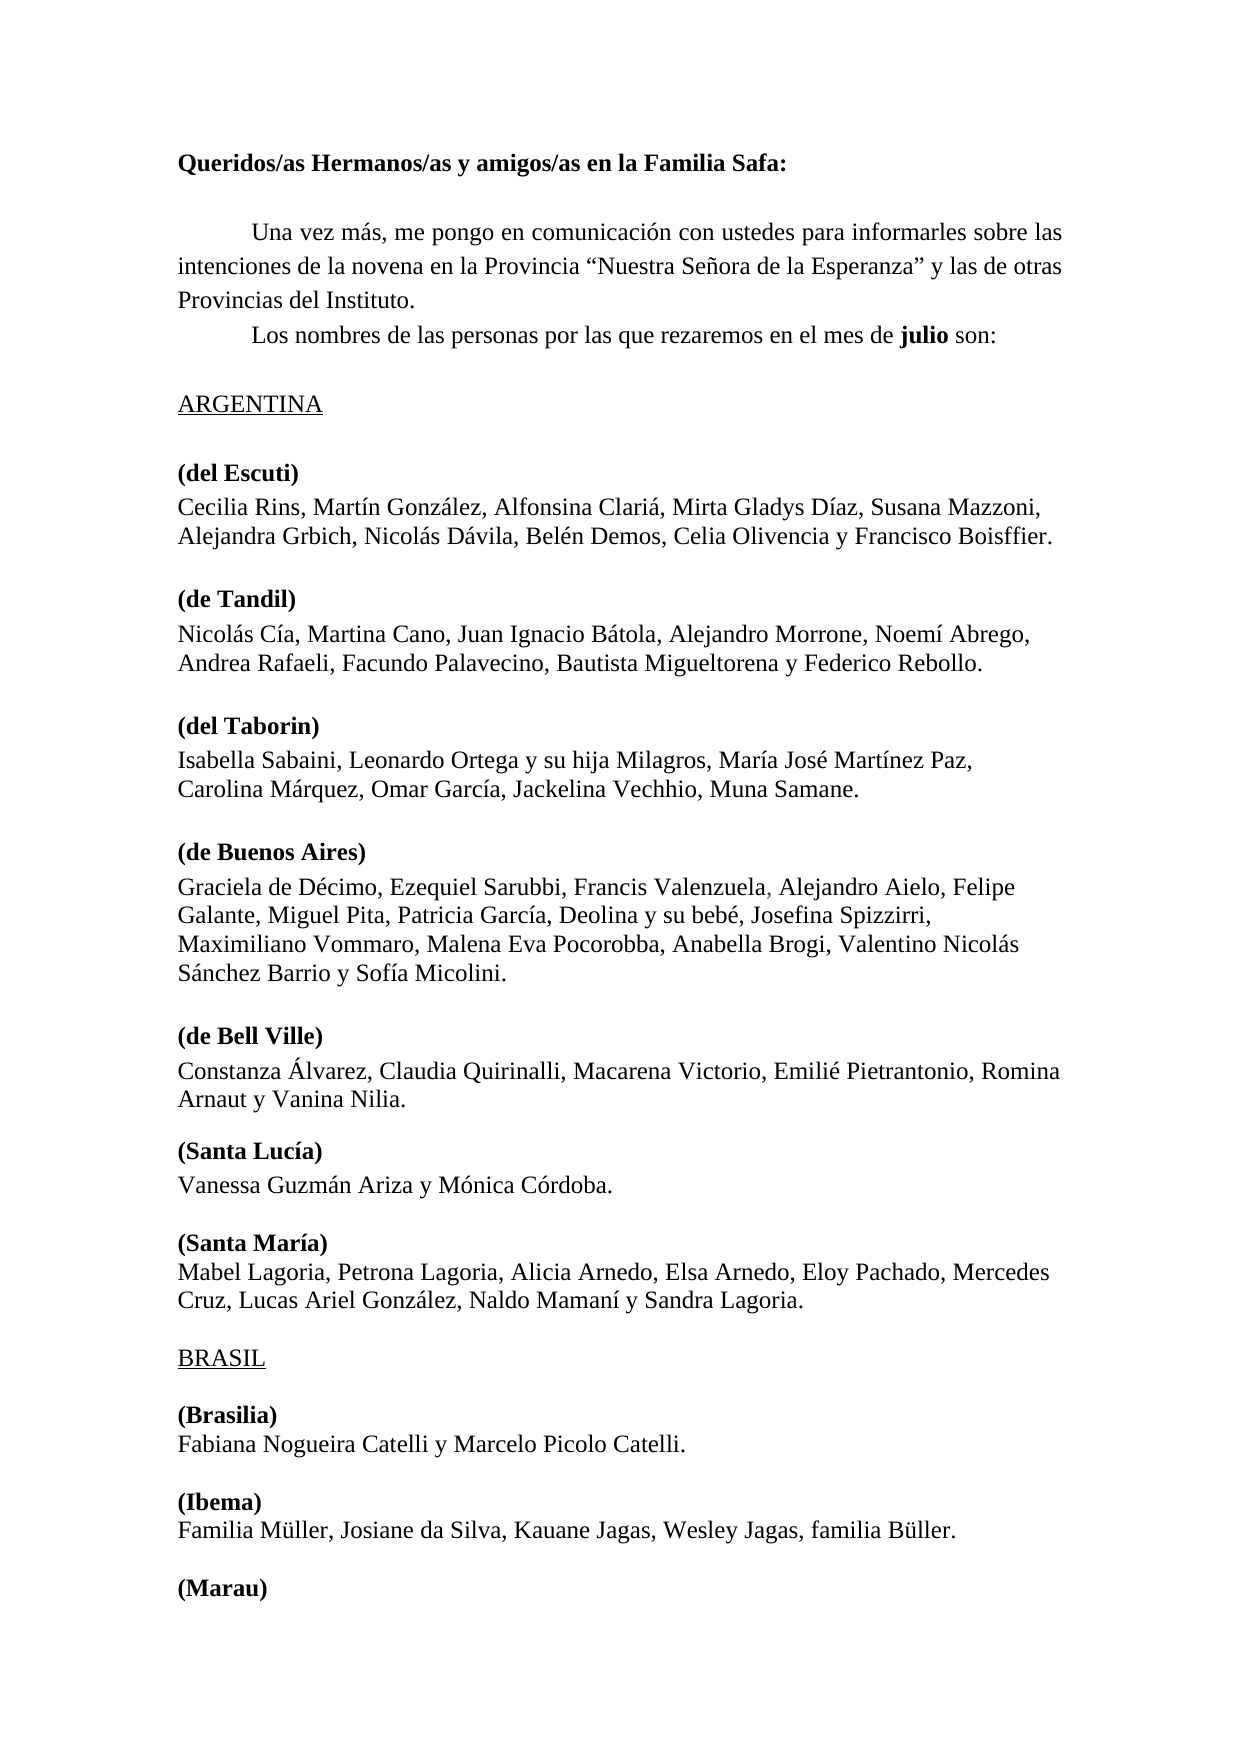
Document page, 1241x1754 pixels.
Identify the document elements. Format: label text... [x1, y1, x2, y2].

text (de Buenos Aires) [177, 837, 1063, 866]
text Los nombres de las personas por las que rezaremos en el mes de julio son: [177, 320, 1063, 349]
text Familia Müller, Josiane da Silva, Kauane Jagas, Wesley Jagas, familia Büller. [177, 1516, 1063, 1544]
text (de Tandil) [177, 584, 1063, 613]
text ARGENTINA [177, 389, 1063, 418]
text Fabiana Nogueira Catelli y Marcelo Picolo Catelli. [177, 1429, 1063, 1458]
text (de Bell Ville) [177, 1021, 1063, 1050]
text Constanza Álvarez, Claudia Quirinalli, Macarena Victorio, Emilié Pietrantonio, Romina Arnaut y Vanina Nilia. [177, 1056, 1063, 1113]
text Vanessa Guzmán Ariza y Mónica Córdoba. [177, 1171, 1063, 1199]
text (Brasilia) [177, 1401, 1063, 1429]
text Mabel Lagoria, Petrona Lagoria, Alicia Arnedo, Elsa Arnedo, Eloy Pachado, Mercedes Cruz, Lucas Ariel González, Naldo Mamaní y Sandra Lagoria. [177, 1257, 1063, 1314]
text (Santa María) [177, 1228, 1063, 1257]
text Nicolás Cía, Martina Cano, Juan Ignacio Bátola, Alejandro Morrone, Noemí Abrego, Andrea Rafaeli, Facundo Palavecino, Bautista Migueltorena y Federico Rebollo. [177, 619, 1063, 676]
text (Santa Lucía) [177, 1136, 1063, 1165]
text (Ibema) [177, 1487, 1063, 1516]
text BRASIL [177, 1343, 1063, 1372]
text Cecilia Rins, Martín González, Alfonsina Clariá, Mirta Gladys Díaz, Susana Mazzoni, Alejandra Grbich, Nicolás Dávila, Belén Demos, Celia Olivencia y Francisco Boisffier. [177, 492, 1063, 550]
text (Marau) [177, 1573, 1063, 1602]
text Una vez más, me pongo en comunicación con ustedes para informarles sobre las intenciones de la novena en la Provincia “Nuestra Señora de la Esperanza” y las de otras Provincias del Instituto. [177, 217, 1063, 314]
text Graciela de Décimo, Ezequiel Sarubbi, Francis Valenzuela, Alejandro Aielo, Felipe Galante, Miguel Pita, Patricia García, Deolina y su bebé, Josefina Spizzirri, Maximiliano Vommaro, Malena Eva Pocorobba, Anabella Brogi, Valentino Nicolás Sánchez Barrio y Sofía Micolini. [177, 872, 1063, 987]
text (del Taborin) [177, 711, 1063, 739]
text Isabella Sabaini, Leonardo Ortega y su hija Milagros, María José Martínez Paz, Carolina Márquez, Omar García, Jackelina Vechhio, Muna Samane. [177, 745, 1063, 803]
text (del Escuti) [177, 458, 1063, 487]
text Queridos/as Hermanos/as y amigos/as en la Familia Safa: [177, 148, 1063, 176]
